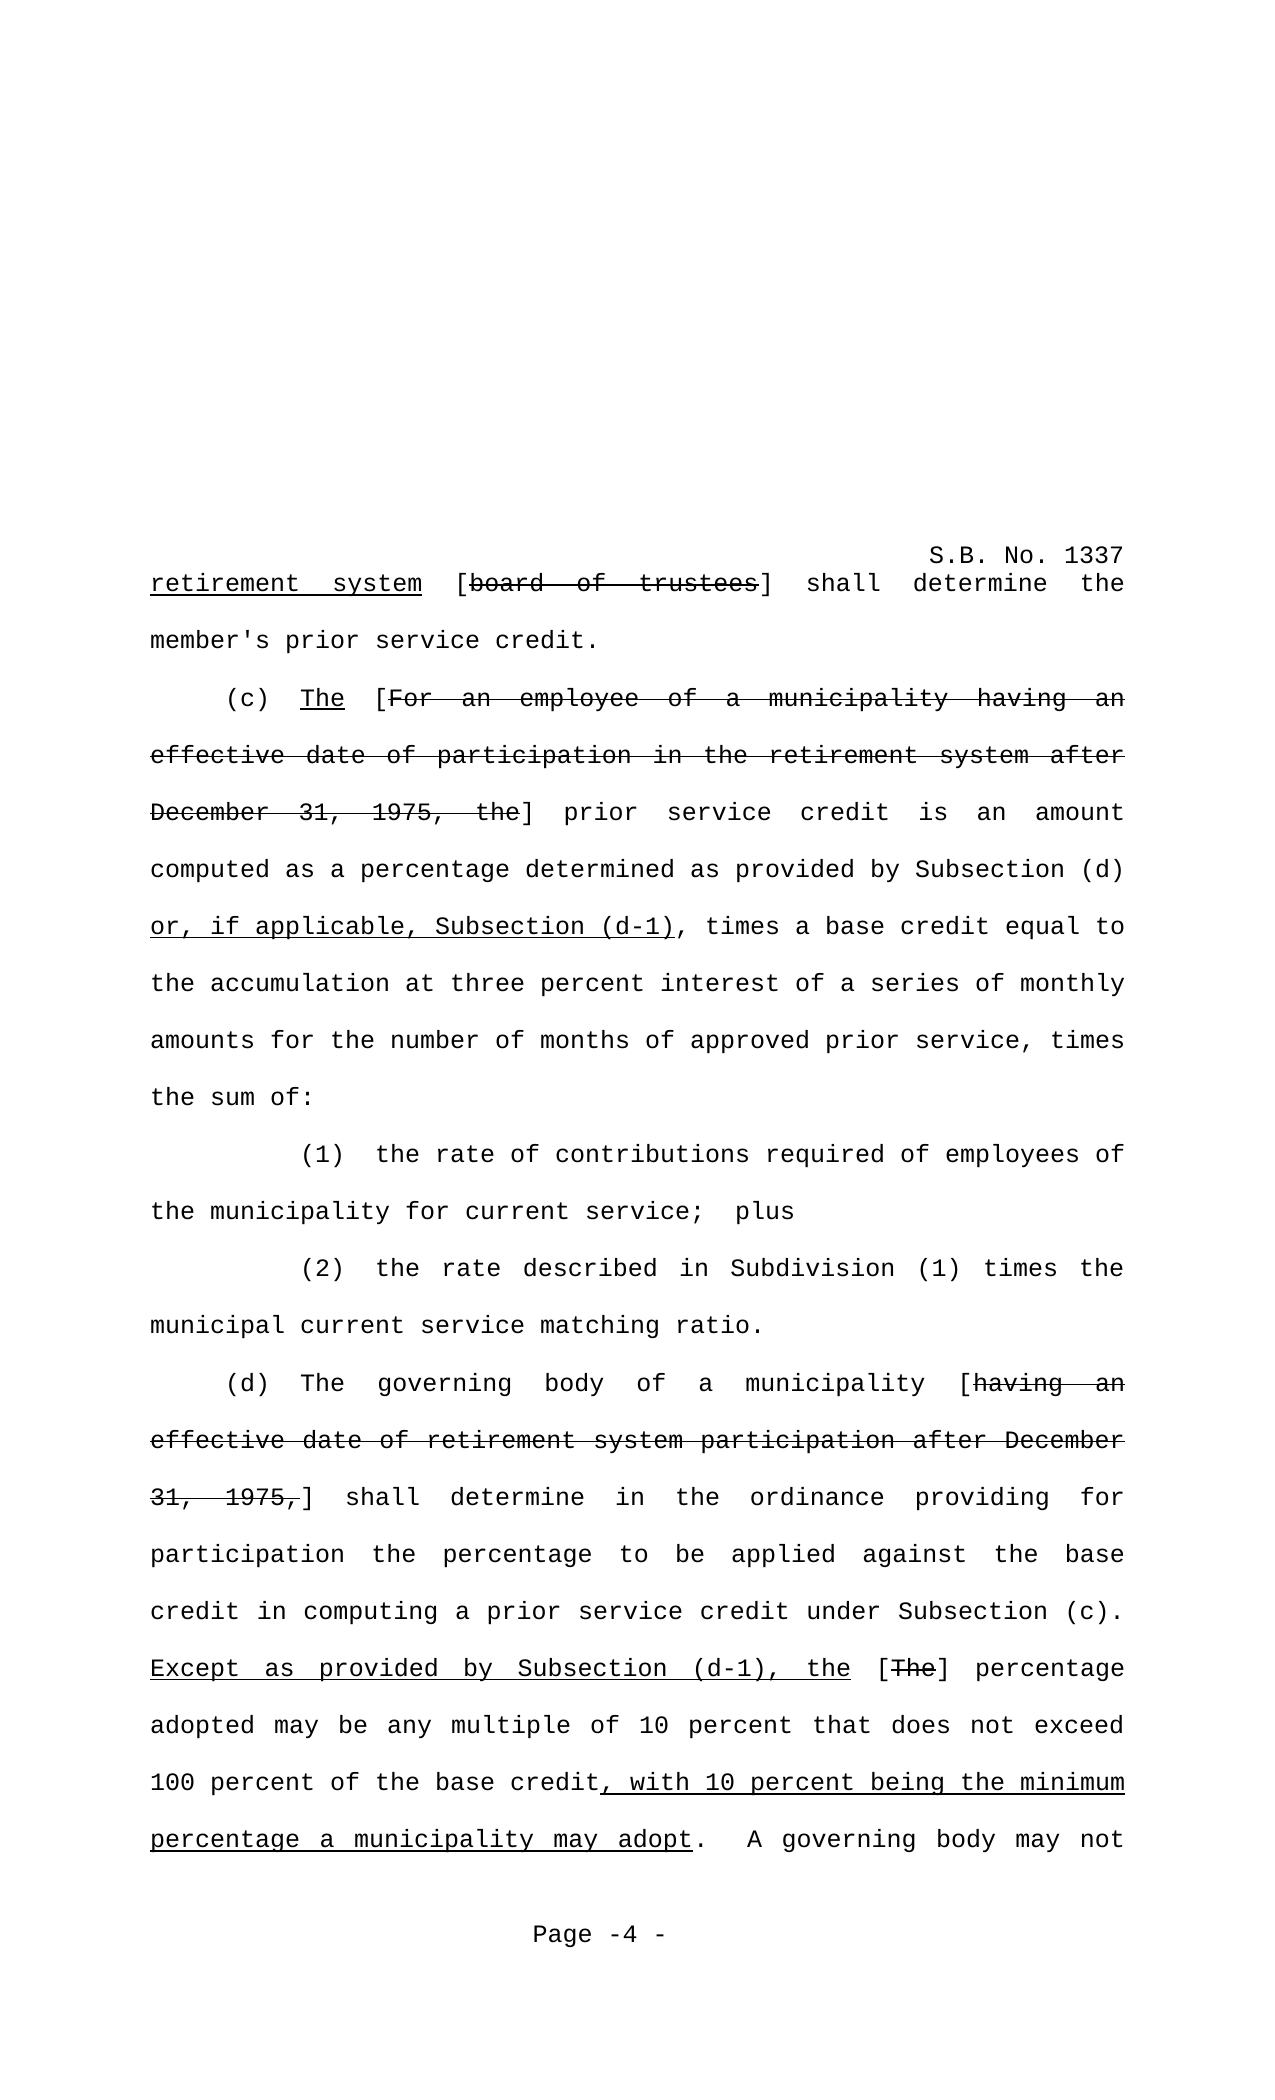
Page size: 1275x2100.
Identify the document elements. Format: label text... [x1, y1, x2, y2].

text (2) the rate described in Subdivision (1) times the municipal current service matching ratio. [150, 1256, 1125, 1341]
text (1) the rate of contributions required of employees of the municipality for current service; plus [150, 1142, 1125, 1227]
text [150, 571, 1125, 656]
text (c) The [For an employee of a municipality having an effective date of participation in the retirement system after December 31, 1975, the] prior service credit is an amount computed as a percentage determined as provided by Subsection (d) or, if applicable, Subsection (d-1), times a base credit equal to the accumulation at three percent interest of a series of monthly amounts for the number of months of approved prior service, times the sum of: [150, 757, 1125, 1113]
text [150, 1442, 1125, 1855]
text (c) The [For an employee of a municipality having an effective date of participation in the retirement system after December 31, 1975, the] prior service credit is an amount computed as a percentage determined as provided by Subsection (d) or, if applicable, Subsection (d-1), times a base credit equal to the accumulation at three percent interest of a series of monthly amounts for the number of months of approved prior service, times the sum of: [150, 685, 1125, 756]
